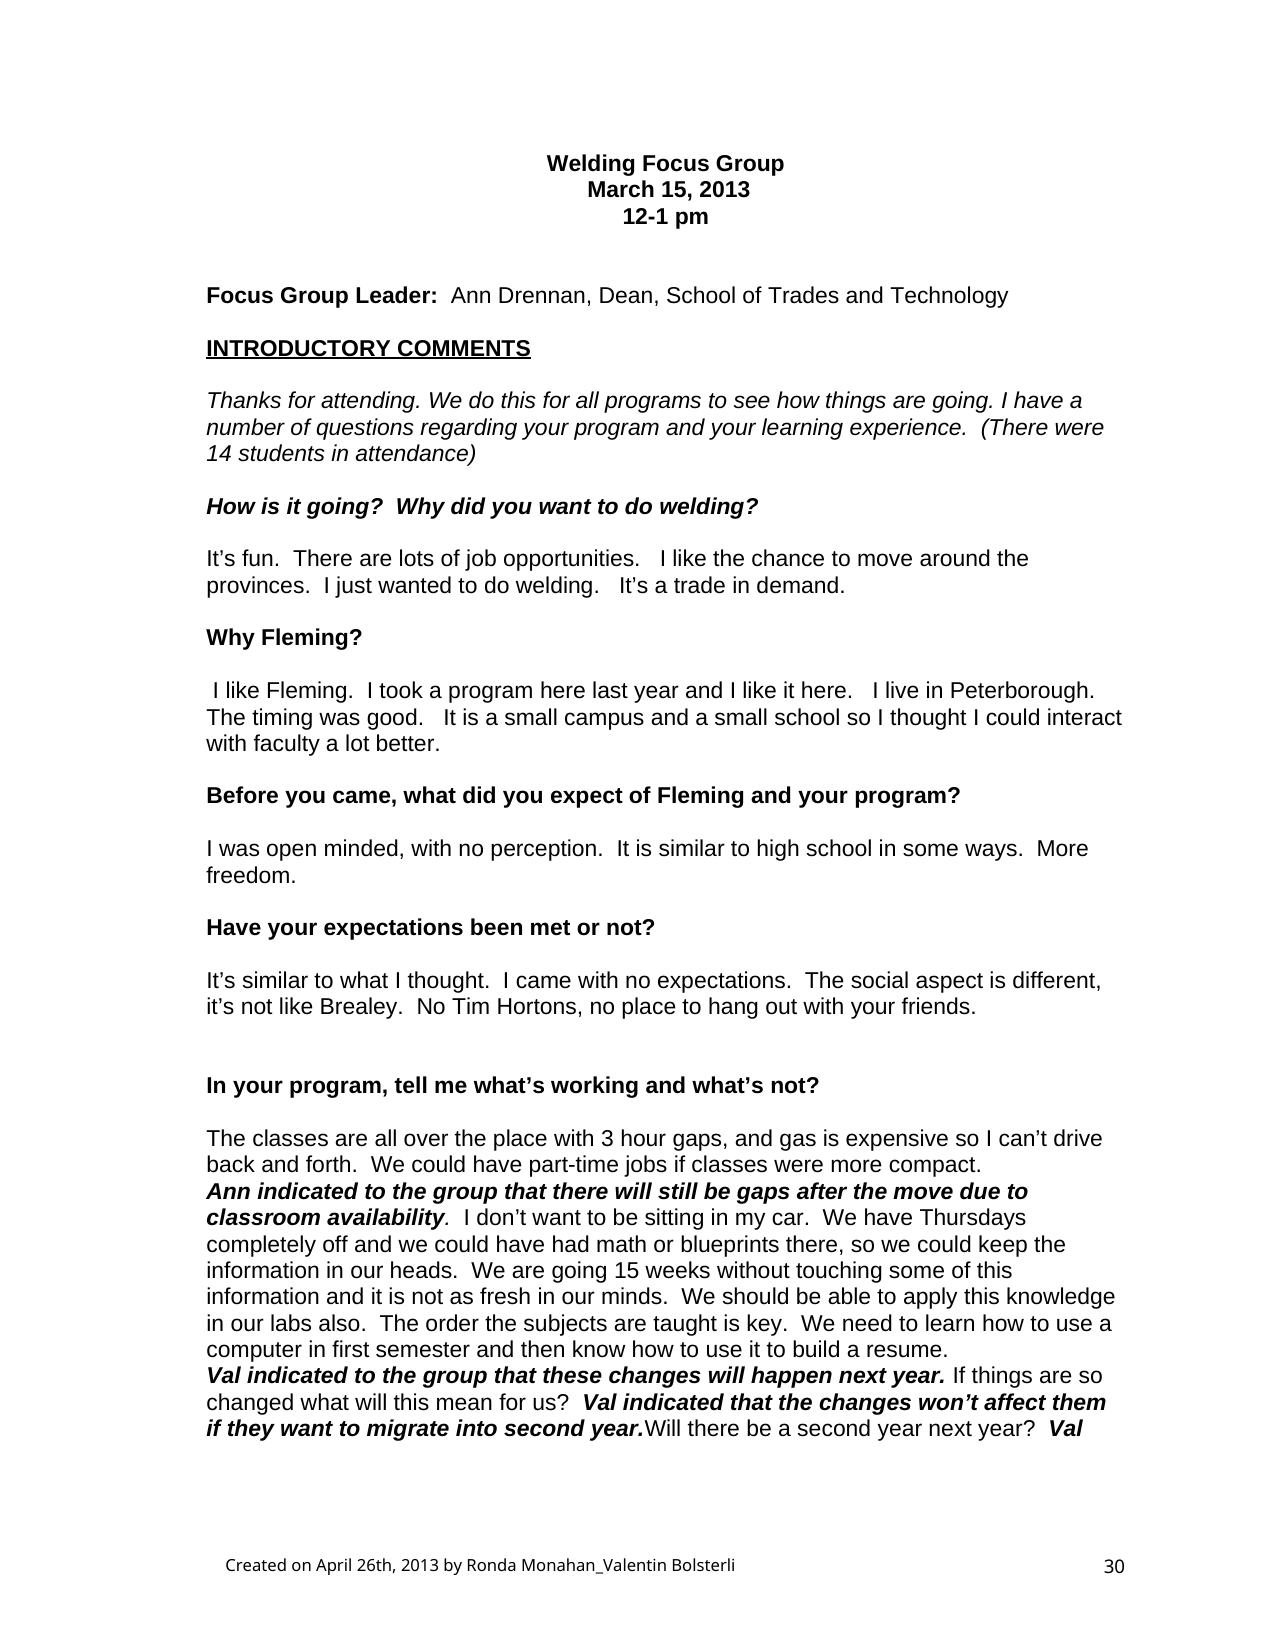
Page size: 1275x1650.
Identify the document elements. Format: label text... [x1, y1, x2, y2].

text 12-1 pm [206, 203, 1125, 229]
text Ann indicated to the group that there will still be gaps after the move due to classroom availability. I don’t want to be sitting in my car. We have Thursdays completely off and we could have had math or blueprints there, so we could keep the information in our heads. We are going 15 weeks without touching some of this information and it is not as fresh in our minds. We should be able to apply this knowledge in our labs also. The order the subjects are taught is key. We need to learn how to use a computer in first semester and then know how to use it to build a resume. [206, 1178, 1125, 1362]
text In your program, tell me what’s working and what’s not? [206, 1072, 1125, 1099]
text I like Fleming. I took a program here last year and I like it here. I live in Peterborough. The timing was good. It is a small campus and a small school so I thought I could interact with faculty a lot better. [206, 677, 1125, 756]
text Before you came, what did you expect of Fleming and your program? [206, 782, 1125, 809]
text Welding Focus Group [206, 150, 1125, 176]
text March 15, 2013 [206, 176, 1125, 203]
text INTRODUCTORY COMMENTS [206, 334, 1125, 361]
text Why Fleming? [206, 624, 1125, 651]
text It’s fun. There are lots of job opportunities. I like the chance to move around the provinces. I just wanted to do welding. It’s a trade in demand. [206, 545, 1125, 598]
text The classes are all over the place with 3 hour gaps, and gas is expensive so I can’t drive back and forth. We could have part-time jobs if classes were more compact. [206, 1125, 1125, 1178]
text It’s similar to what I thought. I came with no expectations. The social aspect is different, it’s not like Brealey. No Tim Hortons, no place to hang out with your friends. [206, 967, 1125, 1020]
text Have your expectations been met or not? [206, 914, 1125, 941]
text Thanks for attending. We do this for all programs to see how things are going. I have a number of questions regarding your program and your learning experience. (There were 14 students in attendance) [206, 387, 1125, 466]
text I was open minded, with no perception. It is similar to high school in some ways. More freedom. [206, 835, 1125, 888]
text How is it going? Why did you want to do welding? [206, 493, 1125, 519]
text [206, 1362, 1125, 1441]
text Focus Group Leader: Ann Drennan, Dean, School of Trades and Technology [206, 282, 1125, 308]
